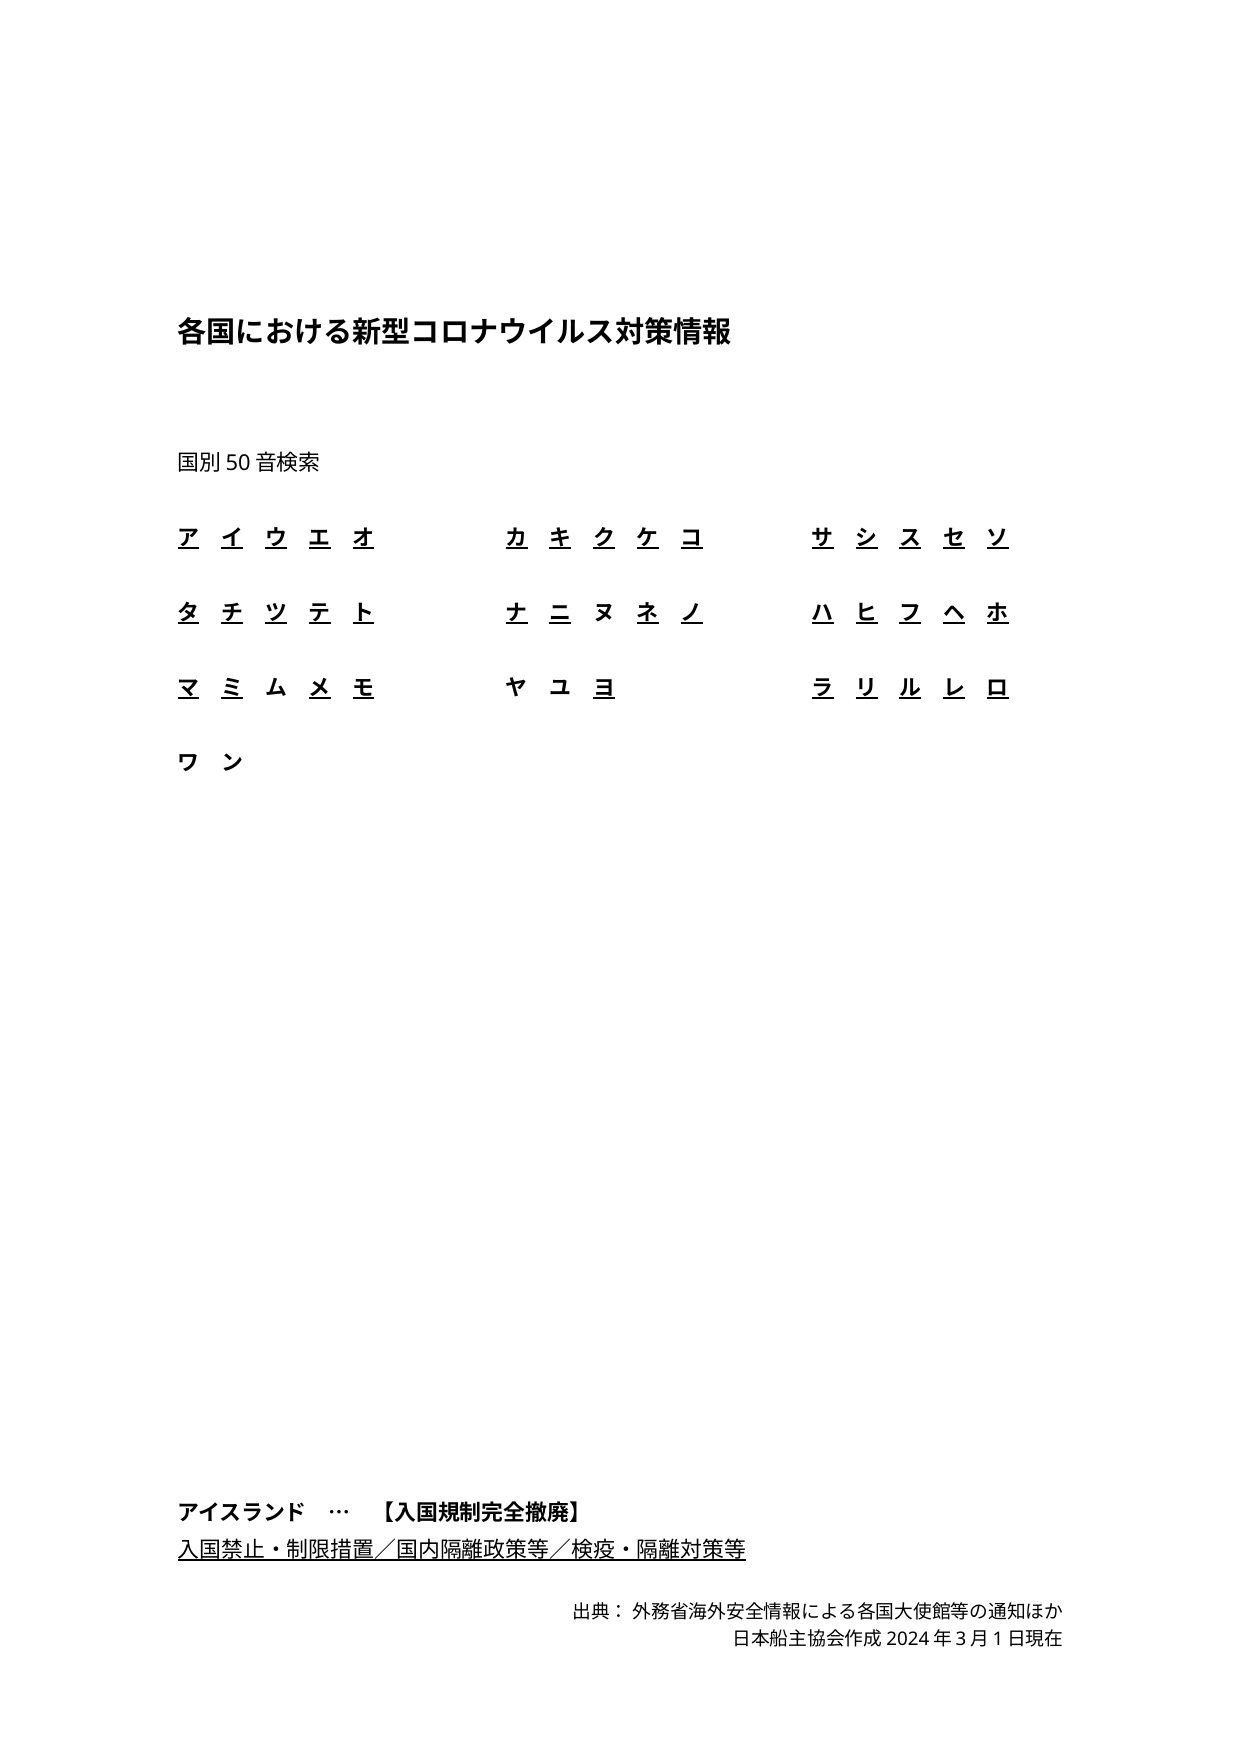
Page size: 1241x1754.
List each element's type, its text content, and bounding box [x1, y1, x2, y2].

text ア イ ウ エ オ カ キ ク ケ コ サ シ ス セ ソ [177, 517, 1063, 554]
text マ ミ ム メ モ ヤ ユ ヨ ラ リ ル レ ロ [177, 667, 1063, 704]
text 国別50音検索 [177, 442, 1063, 479]
text タ チ ツ テ ト ナ ニ ヌ ネ ノ ハ ヒ フ ヘ ホ [177, 592, 1063, 629]
text 入国禁止・制限措置／国内隔離政策等／検疫・隔離対策等 [177, 1529, 1063, 1567]
text アイスランド … 【入国規制完全撤廃】 [177, 1492, 1063, 1529]
text ワ ン [177, 742, 1063, 779]
text 各国における新型コロナウイルス対策情報 [177, 292, 1063, 367]
